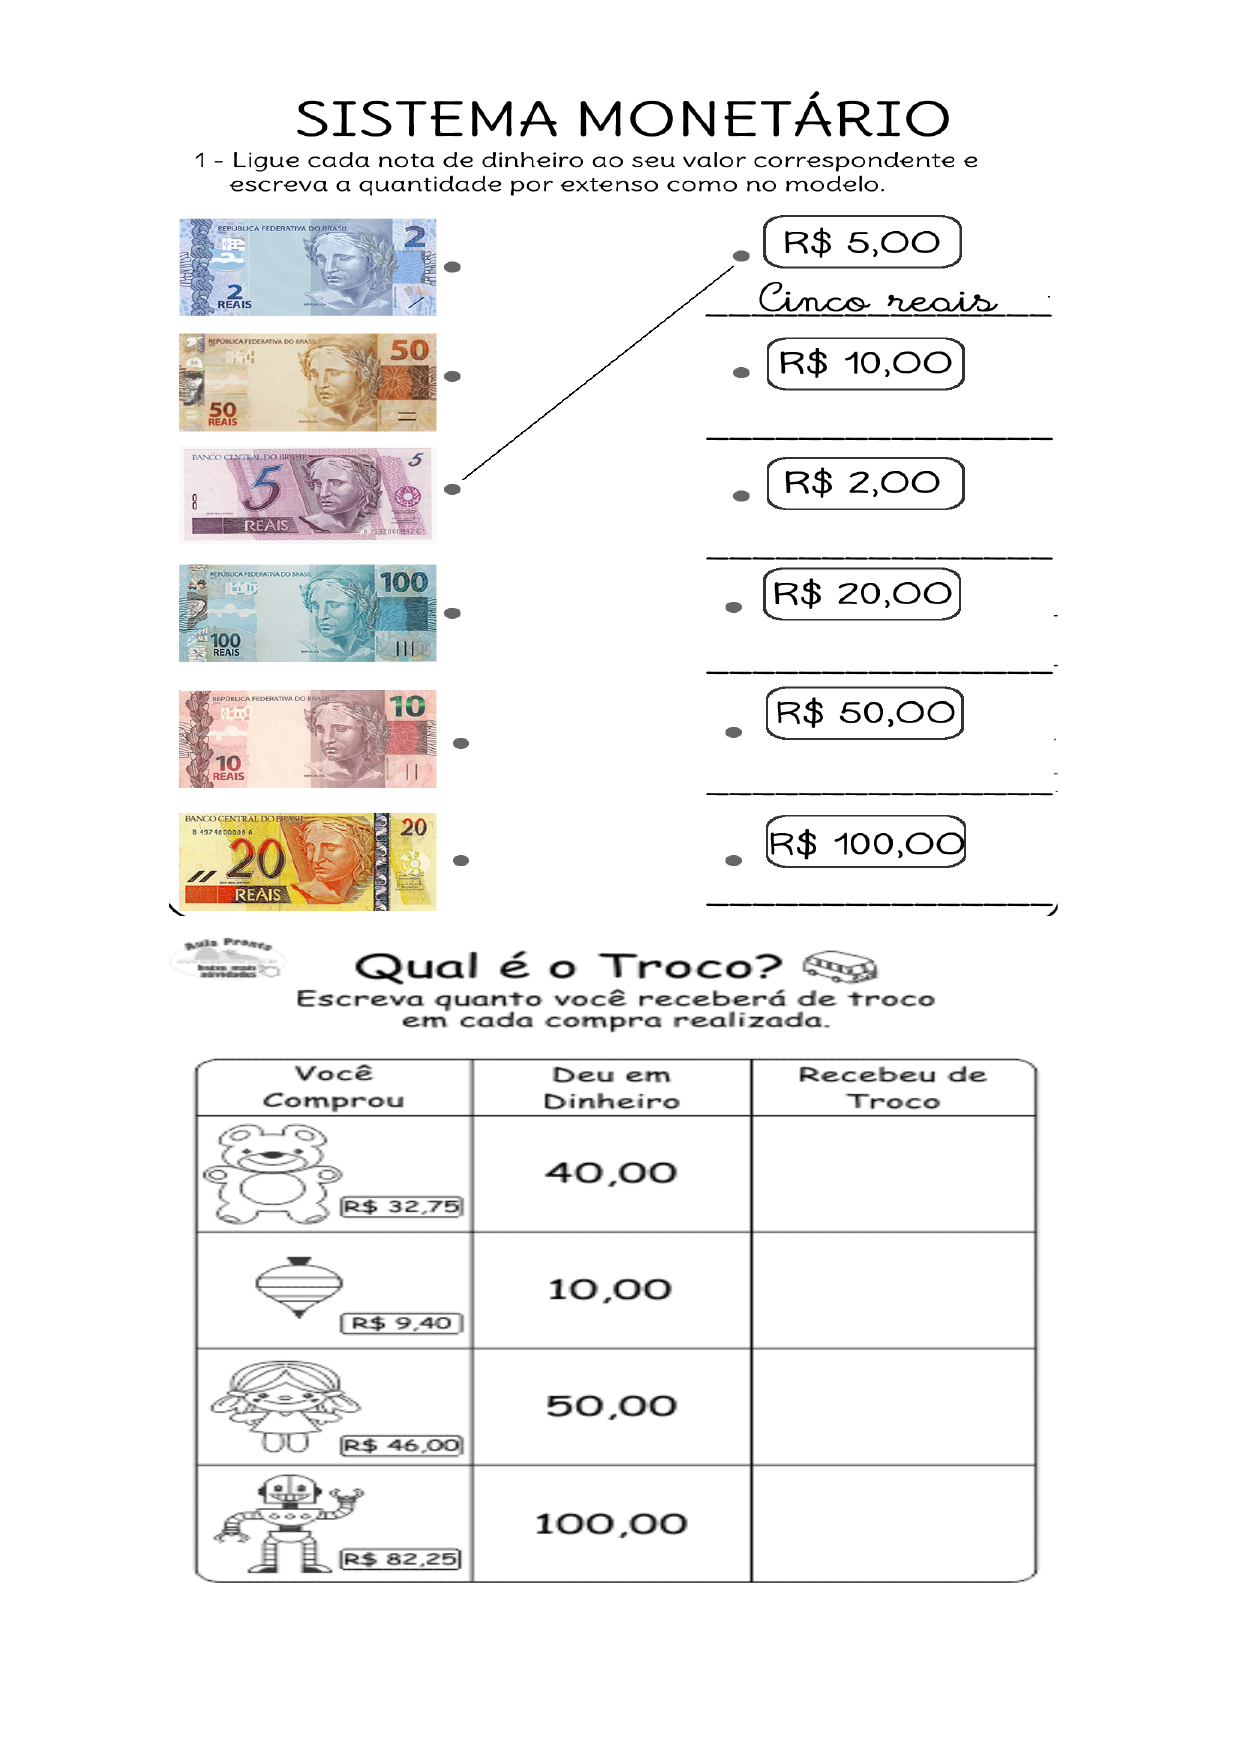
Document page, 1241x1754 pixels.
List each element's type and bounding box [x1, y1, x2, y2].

picture [169, 88, 1058, 916]
picture [146, 936, 1097, 1595]
